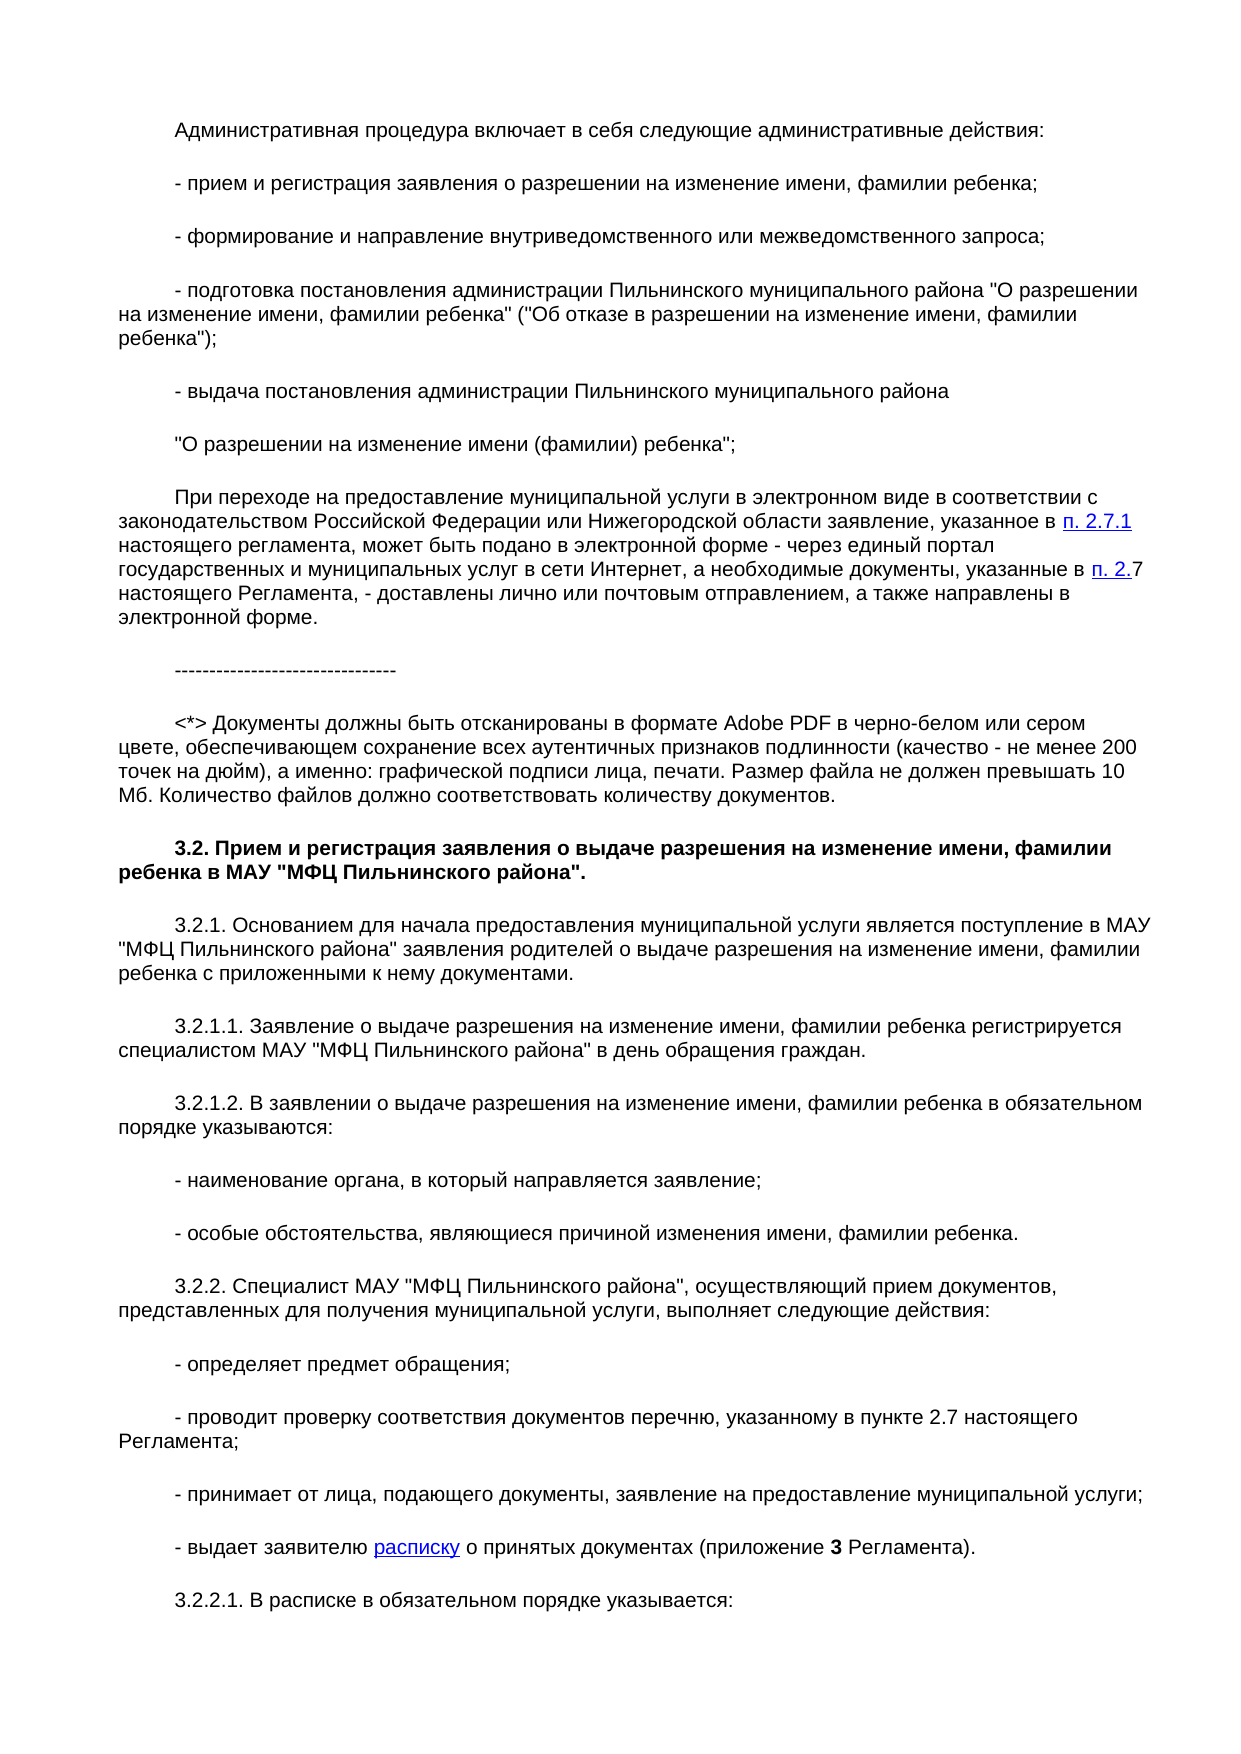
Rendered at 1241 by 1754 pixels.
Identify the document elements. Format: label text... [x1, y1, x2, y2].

text - определяет предмет обращения; [118, 1351, 1152, 1375]
text -------------------------------- [118, 658, 1152, 682]
text - прием и регистрация заявления о разрешении на изменение имени, фамилии ребенка; [118, 171, 1152, 195]
text - проводит проверку соответствия документов перечню, указанному в пункте 2.7 настоящего Регламента; [118, 1404, 1152, 1452]
text 3.2.1. Основанием для начала предоставления муниципальной услуги является поступление в МАУ "МФЦ Пильнинского района" заявления родителей о выдаче разрешения на изменение имени, фамилии ребенка с приложенными к нему документами. [118, 913, 1152, 985]
text - наименование органа, в который направляется заявление; [118, 1168, 1152, 1192]
text 3.2.2. Специалист МАУ "МФЦ Пильнинского района", осуществляющий прием документов, представленных для получения муниципальной услуги, выполняет следующие действия: [118, 1274, 1152, 1322]
text - выдача постановления администрации Пильнинского муниципального района [118, 378, 1152, 402]
text - особые обстоятельства, являющиеся причиной изменения имени, фамилии ребенка. [118, 1221, 1152, 1245]
text "О разрешении на изменение имени (фамилии) ребенка"; [118, 432, 1152, 456]
text При переходе на предоставление муниципальной услуги в электронном виде в соответствии с законодательством Российской Федерации или Нижегородской области заявление, указанное в п. 2.7.1 настоящего регламента, может быть подано в электронной форме - через единый портал государственных и муниципальных услуг в сети Интернет, а необходимые документы, указанные в п. 2.7 настоящего Регламента, - доставлены лично или почтовым отправлением, а также направлены в электронной форме. [118, 485, 1152, 628]
text <*> Документы должны быть отсканированы в формате Adobe PDF в черно-белом или сером цвете, обеспечивающем сохранение всех аутентичных признаков подлинности (качество - не менее 200 точек на дюйм), а именно: графической подписи лица, печати. Размер файла не должен превышать 10 Мб. Количество файлов должно соответствовать количеству документов. [118, 711, 1152, 807]
text 3.2.2.1. В расписке в обязательном порядке указывается: [118, 1588, 1152, 1612]
text - выдает заявителю расписку о принятых документах (приложение 3 Регламента). [118, 1535, 1152, 1559]
text 3.2.1.1. Заявление о выдаче разрешения на изменение имени, фамилии ребенка регистрируется специалистом МАУ "МФЦ Пильнинского района" в день обращения граждан. [118, 1014, 1152, 1062]
text - подготовка постановления администрации Пильнинского муниципального района "О разрешении на изменение имени, фамилии ребенка" ("Об отказе в разрешении на изменение имени, фамилии ребенка"); [118, 277, 1152, 349]
text - формирование и направление внутриведомственного или межведомственного запроса; [118, 224, 1152, 248]
text 3.2.1.2. В заявлении о выдаче разрешения на изменение имени, фамилии ребенка в обязательном порядке указываются: [118, 1091, 1152, 1139]
text Административная процедура включает в себя следующие административные действия: [118, 118, 1152, 142]
text - принимает от лица, подающего документы, заявление на предоставление муниципальной услуги; [118, 1482, 1152, 1506]
text 3.2. Прием и регистрация заявления о выдаче разрешения на изменение имени, фамилии ребенка в МАУ "МФЦ Пильнинского района". [118, 836, 1152, 884]
